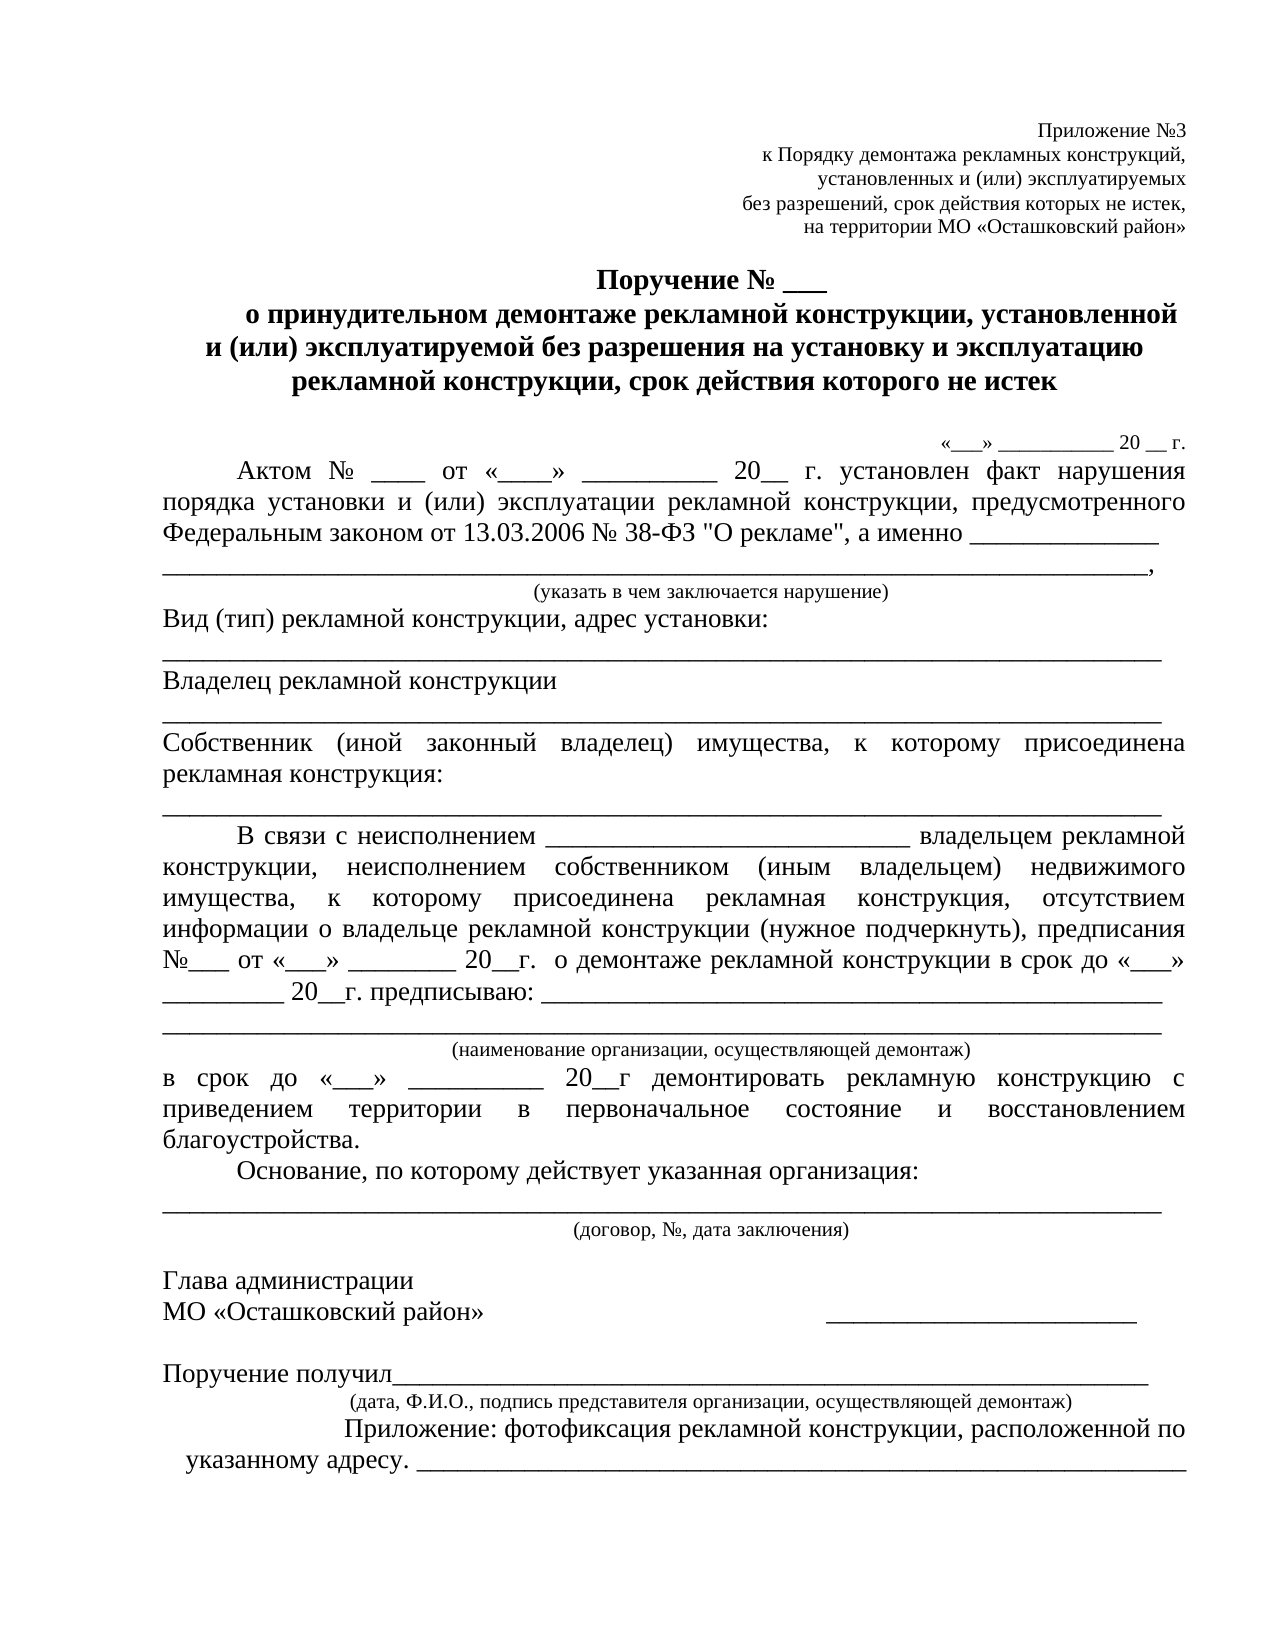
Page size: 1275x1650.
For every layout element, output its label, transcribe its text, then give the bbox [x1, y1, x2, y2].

text (договор, №, дата заключения) [162, 1216, 1186, 1240]
text Приложение №3 [724, 118, 1186, 142]
text установленных и (или) эксплуатируемых [724, 166, 1186, 190]
text Вид (тип) рекламной конструкции, адрес установки: [162, 602, 1186, 633]
text в срок до «___» __________ 20__г демонтировать рекламную конструкцию с приведением территории в первоначальное состояние и восстановлением благоустройства. [162, 1061, 1186, 1154]
text __________________________________________________________________________ [162, 633, 1186, 664]
text Поручение получил________________________________________________________ [162, 1358, 1186, 1389]
text Актом № ____ от «____» __________ 20__ г. установлен факт нарушения порядка установки и (или) эксплуатации рекламной конструкции, предусмотренного Федеральным законом от 13.03.2006 № 38-ФЗ "О рекламе", а именно ______________ [162, 454, 1186, 547]
text Владелец рекламной конструкции [162, 664, 1186, 696]
text Глава администрации [162, 1264, 1186, 1296]
text о принудительном демонтаже рекламной конструкции, установленной и (или) эксплуатируемой без разрешения на установку и эксплуатацию рекламной конструкции, срок действия которого не истек [162, 296, 1186, 397]
text __________________________________________________________________________ [162, 1185, 1186, 1216]
text «___» ___________ 20 __ г. [162, 430, 1186, 454]
text _________________________________________________________________________, [162, 547, 1186, 578]
text (указать в чем заключается нарушение) [162, 578, 1186, 602]
text В связи с неисполнением ___________________________ владельцем рекламной конструкции, неисполнением собственником (иным владельцем) недвижимого имущества, к которому присоединена рекламная конструкция, отсутствием информации о владельце рекламной конструкции (нужное подчеркнуть), предписания №___ от «___» ________ 20__г. о демонтаже рекламной конструкции в срок до «___» _________ 20__г. предписываю: ______________________________________________ [162, 820, 1186, 1006]
text __________________________________________________________________________ [162, 1006, 1186, 1037]
text __________________________________________________________________________ [162, 696, 1186, 727]
text (наименование организации, осуществляющей демонтаж) [162, 1037, 1186, 1061]
text без разрешений, срок действия которых не истек, на территории МО «Осташковский район» [724, 190, 1186, 238]
text (дата, Ф.И.О., подпись представителя организации, осуществляющей демонтаж) [162, 1389, 1186, 1413]
text к Порядку демонтажа рекламных конструкций, [724, 142, 1186, 166]
text Приложение: фотофиксация рекламной конструкции, расположенной по указанному адресу. _________________________________________________________ [162, 1413, 1186, 1475]
text __________________________________________________________________________ [162, 789, 1186, 820]
text Поручение № ___ [162, 262, 1186, 296]
text МО «Осташковский район» _______________________ [162, 1296, 1186, 1327]
text Собственник (иной законный владелец) имущества, к которому присоединена рекламная конструкция: [162, 727, 1186, 789]
text Основание, по которому действует указанная организация: [162, 1154, 1186, 1185]
